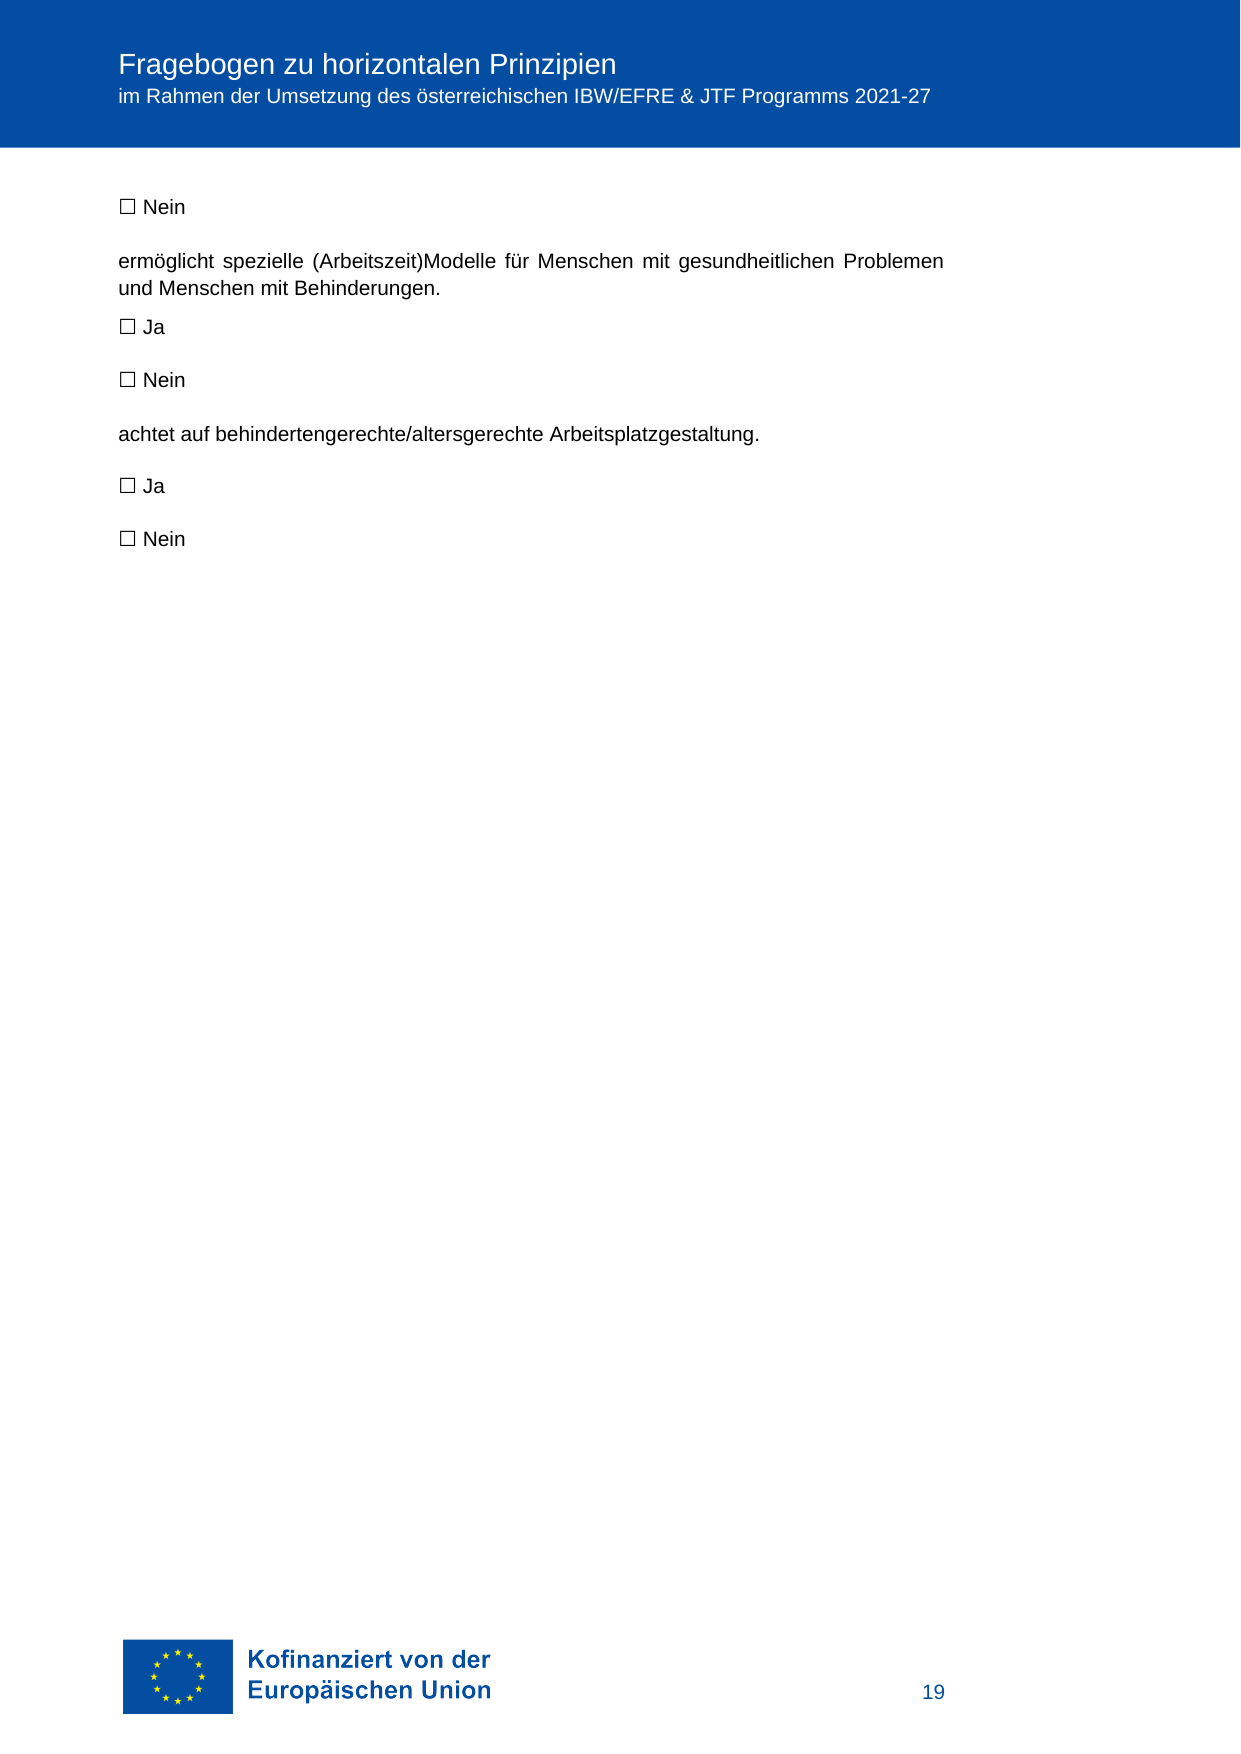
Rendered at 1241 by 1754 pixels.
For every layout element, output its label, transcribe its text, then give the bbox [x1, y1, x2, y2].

text Ja [118, 471, 945, 499]
text Nein [118, 524, 945, 553]
picture [118, 1635, 513, 1719]
text ermöglicht spezielle (Arbeitszeit)Modelle für Menschen mit gesundheitlichen Problemen und Menschen mit Behinderungen. [118, 245, 945, 299]
text achtet auf behindertengerechte/altersgerechte Arbeitsplatzgestaltung. [118, 419, 945, 446]
text Nein [118, 192, 945, 220]
text Nein [118, 366, 945, 394]
text Ja [118, 312, 945, 341]
